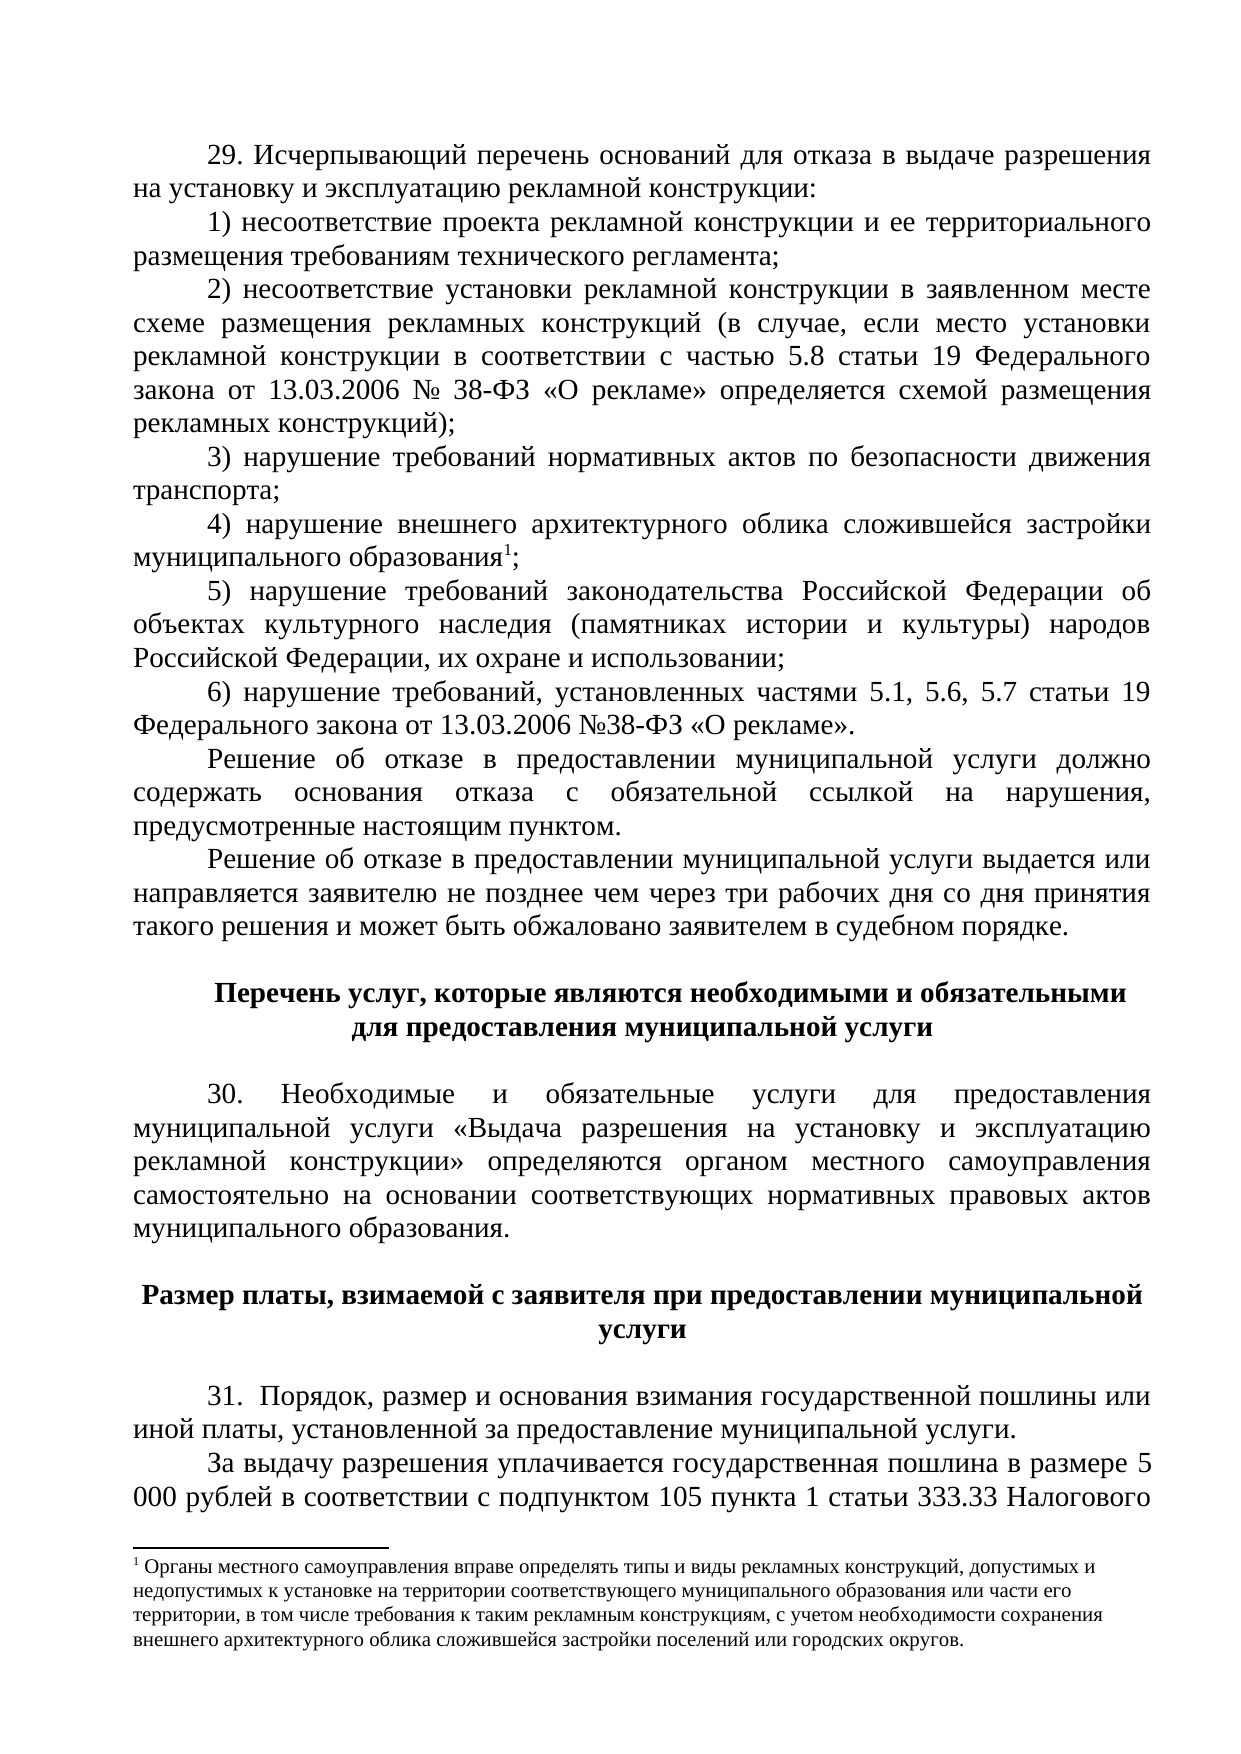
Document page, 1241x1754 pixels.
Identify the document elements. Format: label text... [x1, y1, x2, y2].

text 31. Порядок, размер и основания взимания государственной пошлины или иной платы, установленной за предоставление муниципальной услуги. [133, 1378, 1152, 1445]
text 1) несоответствие проекта рекламной конструкции и ее территориального размещения требованиям технического регламента; [133, 204, 1152, 271]
text 2) несоответствие установки рекламной конструкции в заявленном месте схеме размещения рекламных конструкций (в случае, если место установки рекламной конструкции в соответствии с частью 5.8 статьи 19 Федерального закона от 13.03.2006 № 38-ФЗ «О рекламе» определяется схемой размещения рекламных конструкций); [133, 271, 1152, 439]
text Решение об отказе в предоставлении муниципальной услуги выдается или направляется заявителю не позднее чем через три рабочих дня со дня принятия такого решения и может быть обжаловано заявителем в судебном порядке. [133, 841, 1152, 942]
text 29. Исчерпывающий перечень оснований для отказа в выдаче разрешения на установку и эксплуатацию рекламной конструкции: [133, 137, 1152, 204]
text Размер платы, взимаемой с заявителя при предоставлении муниципальной услуги [133, 1277, 1152, 1344]
text 6) нарушение требований, установленных частями 5.1, 5.6, 5.7 статьи 19 Федерального закона от 13.03.2006 №38-ФЗ «О рекламе». [133, 674, 1152, 741]
text 30. Необходимые и обязательные услуги для предоставления муниципальной услуги «Выдача разрешения на установку и эксплуатацию рекламной конструкции» определяются органом местного самоуправления самостоятельно на основании соответствующих нормативных правовых актов муниципального образования. [133, 1076, 1152, 1244]
text 5) нарушение требований законодательства Российской Федерации об объектах культурного наследия (памятниках истории и культуры) народов Российской Федерации, их охране и использовании; [133, 573, 1152, 674]
text Решение об отказе в предоставлении муниципальной услуги должно содержать основания отказа с обязательной ссылкой на нарушения, предусмотренные настоящим пунктом. [133, 741, 1152, 841]
text 3) нарушение требований нормативных актов по безопасности движения транспорта; [133, 439, 1152, 506]
text 4) нарушение внешнего архитектурного облика сложившейся застройки муниципального образования; [133, 506, 1152, 573]
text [133, 1445, 1152, 1512]
text Перечень услуг, которые являются необходимыми и обязательными для предоставления муниципальной услуги [133, 976, 1152, 1043]
